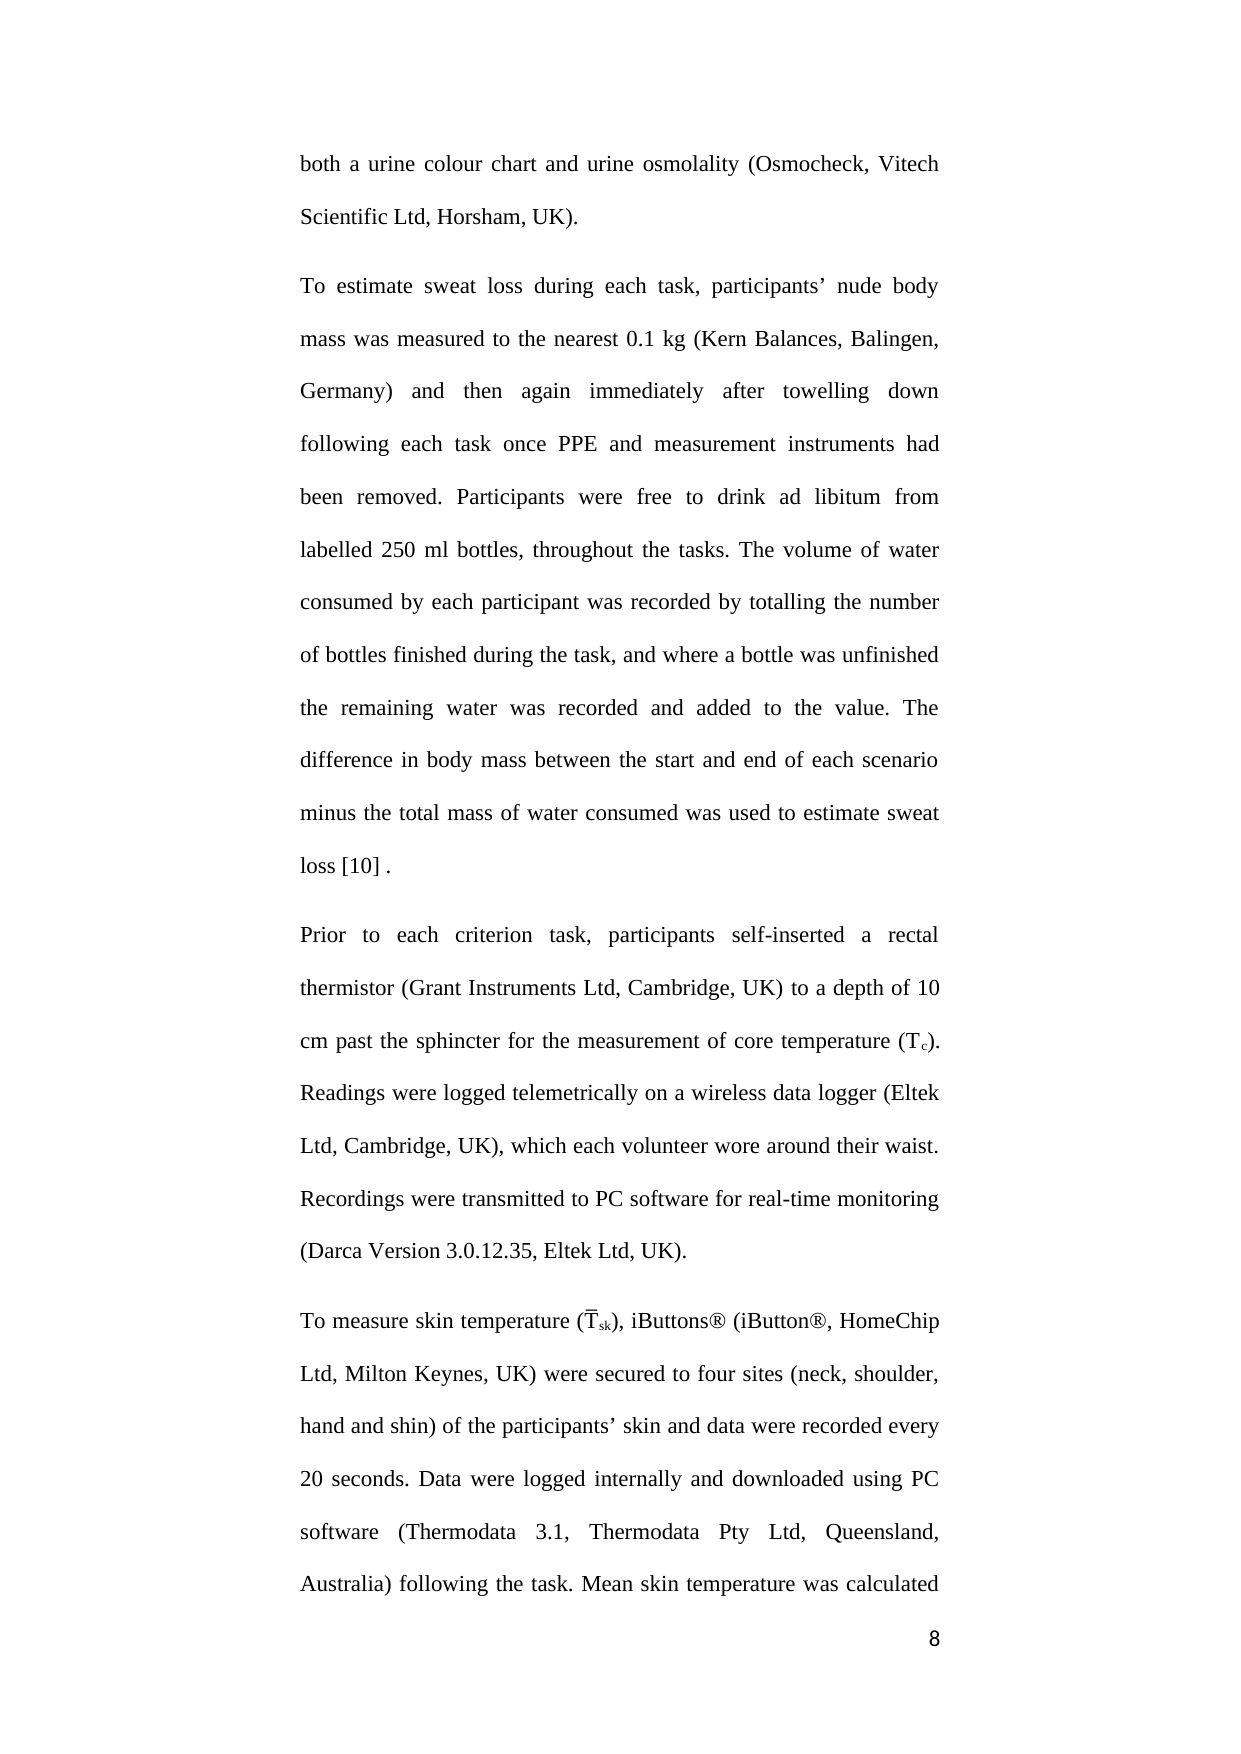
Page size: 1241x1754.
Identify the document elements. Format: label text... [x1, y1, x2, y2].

text To estimate sweat loss during each task, participants’ nude body mass was measured to the nearest 0.1 kg (Kern Balances, Balingen, Germany) and then again immediately after towelling down following each task once PPE and measurement instruments had been removed. Participants were free to drink ad libitum from labelled 250 ml bottles, throughout the tasks. The volume of water consumed by each participant was recorded by totalling the number of bottles finished during the task, and where a bottle was unfinished the remaining water was recorded and added to the value. The difference in body mass between the start and end of each scenario minus the total mass of water consumed was used to estimate sweat loss [10] . [300, 272, 940, 878]
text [300, 150, 940, 229]
text Prior to each criterion task, participants self-inserted a rectal thermistor (Grant Instruments Ltd, Cambridge, UK) to a depth of 10 cm past the sphincter for the measurement of core temperature (Tc). Readings were logged telemetrically on a wireless data logger (Eltek Ltd, Cambridge, UK), which each volunteer wore around their waist. Recordings were transmitted to PC software for real-time monitoring (Darca Version 3.0.12.35, Eltek Ltd, UK). [300, 921, 940, 1264]
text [300, 1307, 940, 1597]
